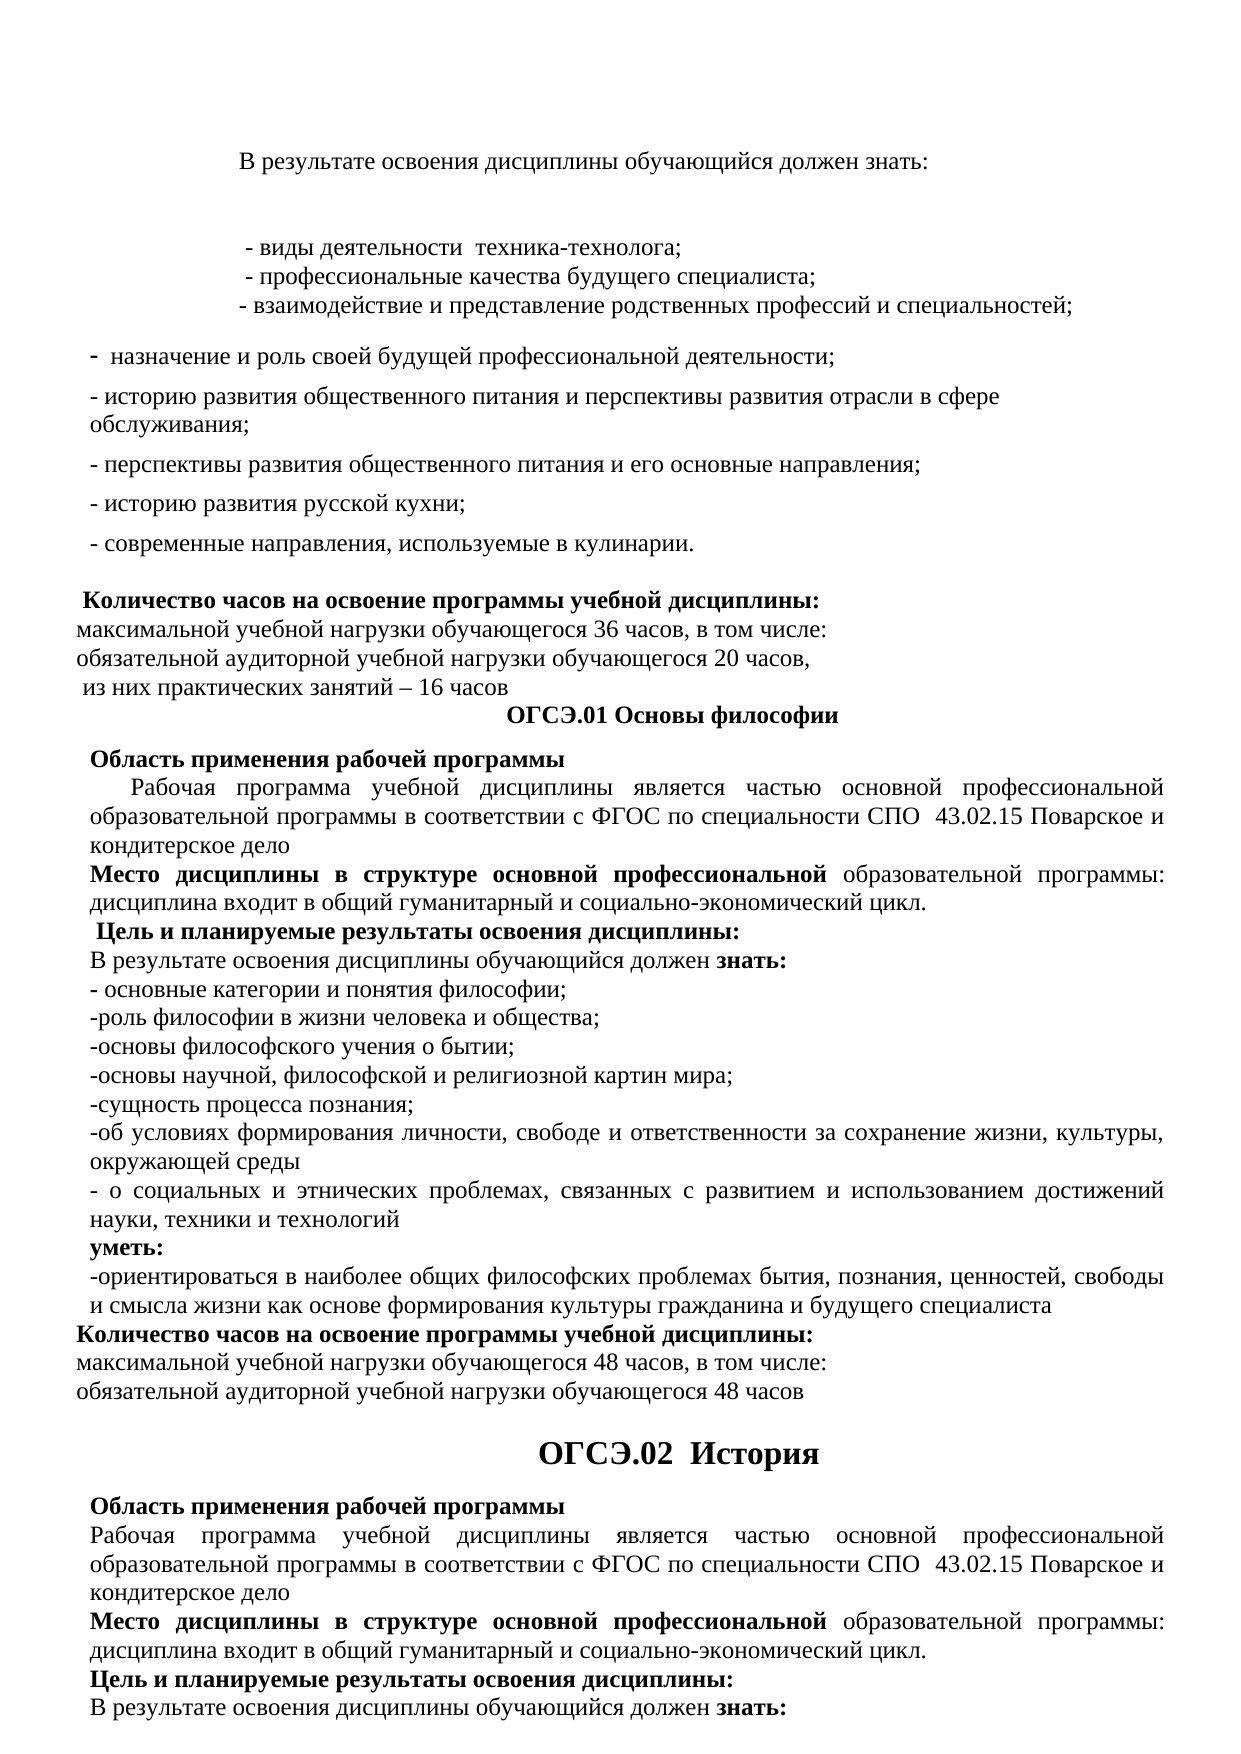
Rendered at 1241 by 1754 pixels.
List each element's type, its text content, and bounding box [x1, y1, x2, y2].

text назначение и роль своей будущей профессиональной деятельности; [89, 341, 1165, 370]
text максимальной учебной нагрузки обучающегося 36 часов, в том числе: [76, 614, 1165, 643]
text Количество часов на освоение программы учебной дисциплины: [76, 1319, 1165, 1347]
text - перспективы развития общественного питания и его основные направления; [89, 449, 1165, 478]
text Цель и планируемые результаты освоения дисциплины: [89, 916, 1165, 945]
text - основные категории и понятия философии; [89, 974, 1165, 1002]
text - историю развития общественного питания и перспективы развития отрасли в сфере обслуживания; [89, 381, 1165, 438]
text Место дисциплины в структуре основной профессиональной образовательной программы: дисциплина входит в общий гуманитарный и социально-экономический цикл. [89, 1606, 1165, 1664]
text -ориентироваться в наиболее общих философских проблемах бытия, познания, ценностей, свободы и смысла жизни как основе формирования культуры гражданина и будущего специалиста [89, 1261, 1165, 1319]
text - взаимодействие и представление родственных профессий и специальностей; [164, 290, 1165, 319]
text В результате освоения дисциплины обучающийся должен знать: [89, 1692, 1165, 1721]
text В результате освоения дисциплины обучающийся должен знать: [164, 146, 1165, 175]
text -основы философского учения о бытии; [89, 1031, 1165, 1060]
text максимальной учебной нагрузки обучающегося 48 часов, в том числе: [76, 1347, 1165, 1376]
text -роль философии в жизни человека и общества; [89, 1002, 1165, 1031]
text -основы научной, философской и религиозной картин мира; [89, 1060, 1165, 1089]
text Область применения рабочей программы [89, 1491, 1165, 1520]
text Рабочая программа учебной дисциплины является частью основной профессиональной образовательной программы в соответствии с ФГОС по специальности СПО 43.02.15 Поварское и кондитерское дело [89, 1520, 1165, 1606]
text ОГСЭ.01 Основы философии [164, 701, 1180, 729]
text Количество часов на освоение программы учебной дисциплины: [76, 586, 1165, 614]
text -сущность процесса познания; [89, 1089, 1165, 1117]
text - виды деятельности техника-технолога; [164, 232, 1165, 261]
text - современные направления, используемые в кулинарии. [89, 528, 1165, 557]
text В результате освоения дисциплины обучающийся должен знать: [89, 945, 1165, 974]
text Рабочая программа учебной дисциплины является частью основной профессиональной образовательной программы в соответствии с ФГОС по специальности СПО 43.02.15 Поварское и кондитерское дело [89, 772, 1165, 859]
text обязательной аудиторной учебной нагрузки обучающегося 48 часов [76, 1376, 1165, 1405]
text - профессиональные качества будущего специалиста; [164, 261, 1165, 290]
text Область применения рабочей программы [89, 744, 1165, 772]
text обязательной аудиторной учебной нагрузки обучающегося 20 часов, [76, 643, 1165, 672]
text ОГСЭ.02 История [164, 1434, 1180, 1472]
text Место дисциплины в структуре основной профессиональной образовательной программы: дисциплина входит в общий гуманитарный и социально-экономический цикл. [89, 859, 1165, 916]
text из них практических занятий – 16 часов [76, 672, 1165, 701]
text - историю развития русской кухни; [89, 488, 1165, 517]
text - о социальных и этнических проблемах, связанных с развитием и использованием достижений науки, техники и технологий [89, 1175, 1165, 1232]
text -об условиях формирования личности, свободе и ответственности за сохранение жизни, культуры, окружающей среды [89, 1117, 1165, 1175]
text уметь: [89, 1232, 1165, 1261]
text Цель и планируемые результаты освоения дисциплины: [89, 1664, 1165, 1692]
